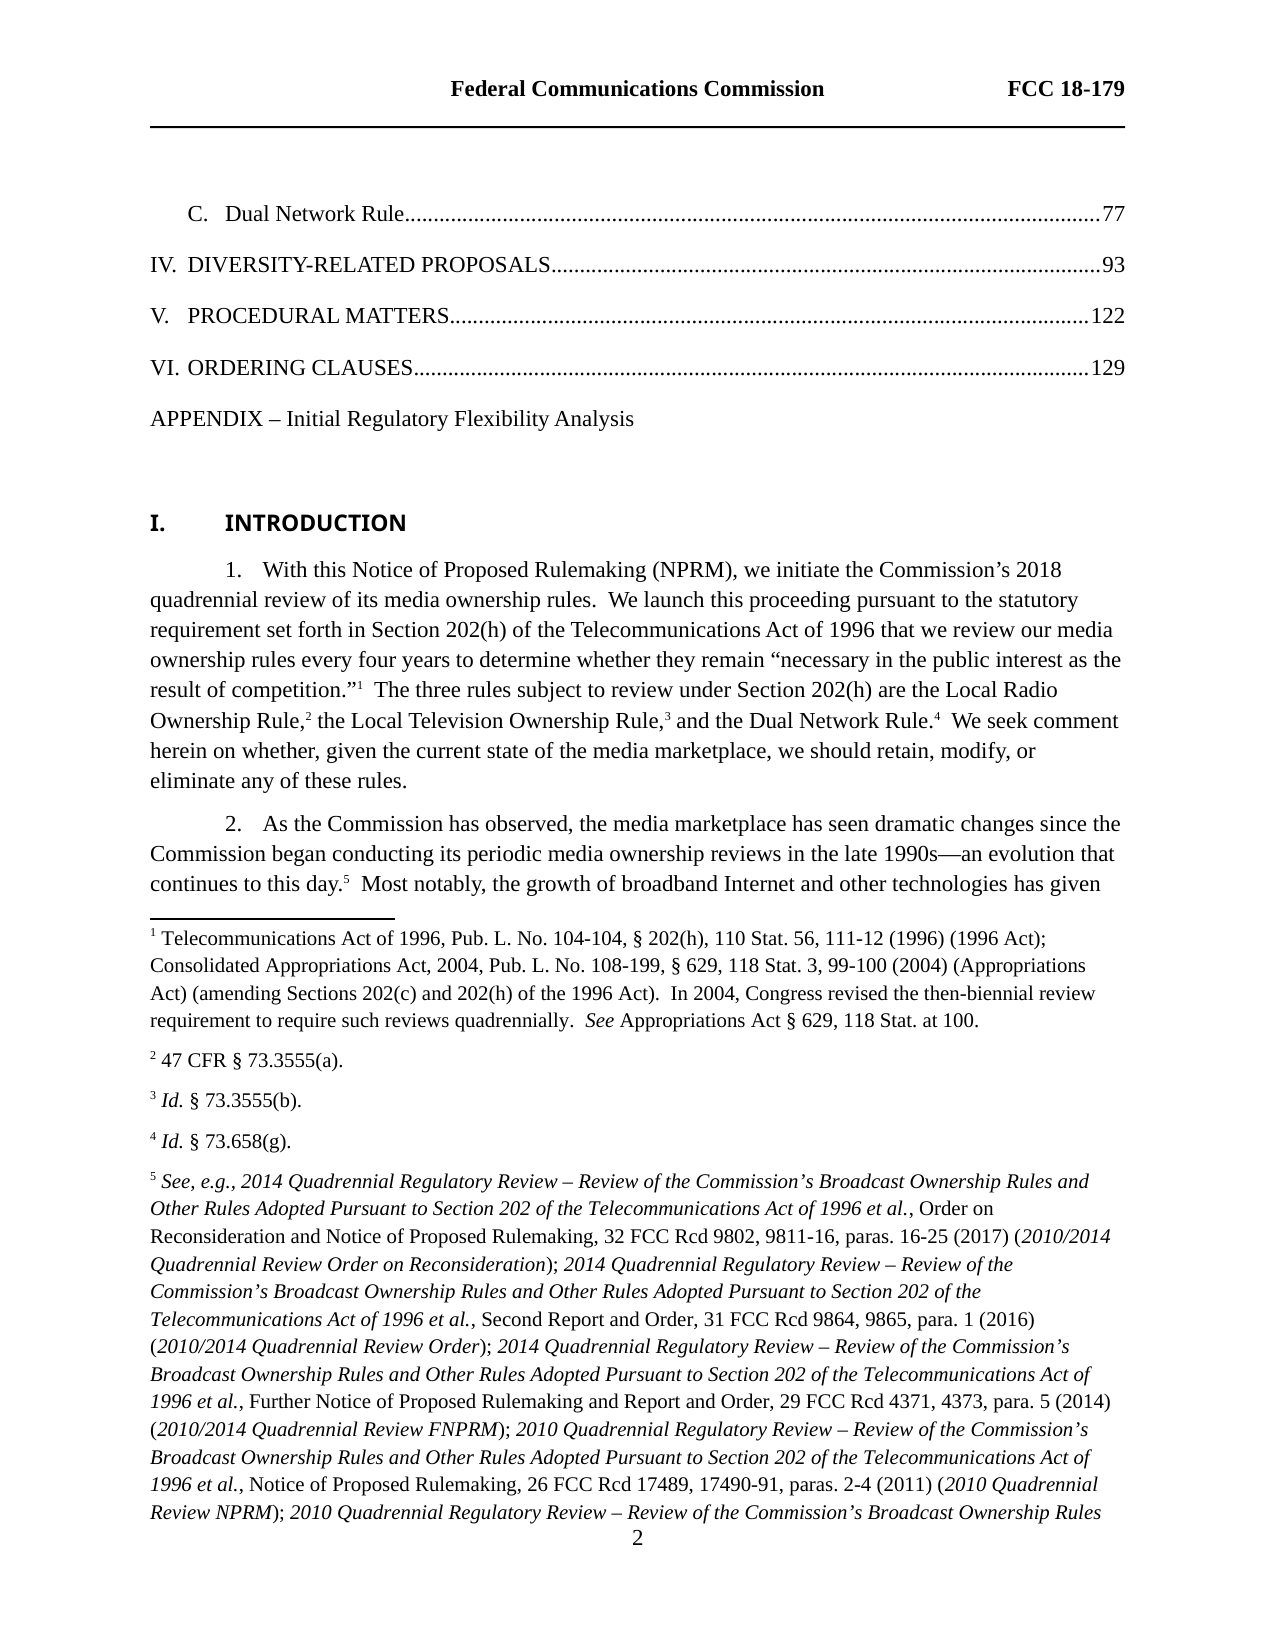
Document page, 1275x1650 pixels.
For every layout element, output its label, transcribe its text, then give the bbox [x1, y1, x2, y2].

text With this Notice of Proposed Rulemaking (NPRM), we initiate the Commission’s 2018 quadrennial review of its media ownership rules. We launch this proceeding pursuant to the statutory requirement set forth in Section 202(h) of the Telecommunications Act of 1996 that we review our media ownership rules every four years to determine whether they remain “necessary in the public interest as the result of competition.” The three rules subject to review under Section 202(h) are the Local Radio Ownership Rule, the Local Television Ownership Rule, and the Dual Network Rule. We seek comment herein on whether, given the current state of the media marketplace, we should retain, modify, or eliminate any of these rules. [150, 556, 1125, 793]
text APPENDIX – Initial Regulatory Flexibility Analysis [150, 405, 1125, 432]
text V. procedural matters 122 [150, 302, 1050, 329]
text C. Dual Network Rule 77 [187, 200, 1050, 226]
text IV. diversity-related PROPOSALs 93 [150, 251, 1050, 277]
text VI. ordering clauses 129 [150, 354, 1050, 380]
subtitle Introduction [150, 507, 1125, 538]
text As the Commission has observed, the media marketplace has seen dramatic changes since the Commission began conducting its periodic media ownership reviews in the late 1990s—an evolution that continues to this day. Most notably, the growth of broadband Internet and other technologies has given consumers access to more content on more platforms than ever before. For instance, an overwhelming majority of Americans now have access to broadband Internet service, and they are increasingly using it to access online audio and video programming for entertainment and news content. Data show that consumers today are watching more online video than ever. In fact, nearly three in ten U.S. adults say that online streaming now constitutes their primary means of watching television, and the largest audio and video streaming services count their users in the tens of millions. Moreover, 43 percent of U.S. adults say they often get their news online, with online news consumption increasing among every age group in recent years. In addition, two-thirds of Americans are now getting at least some of their news through social media platforms. [150, 810, 1125, 897]
